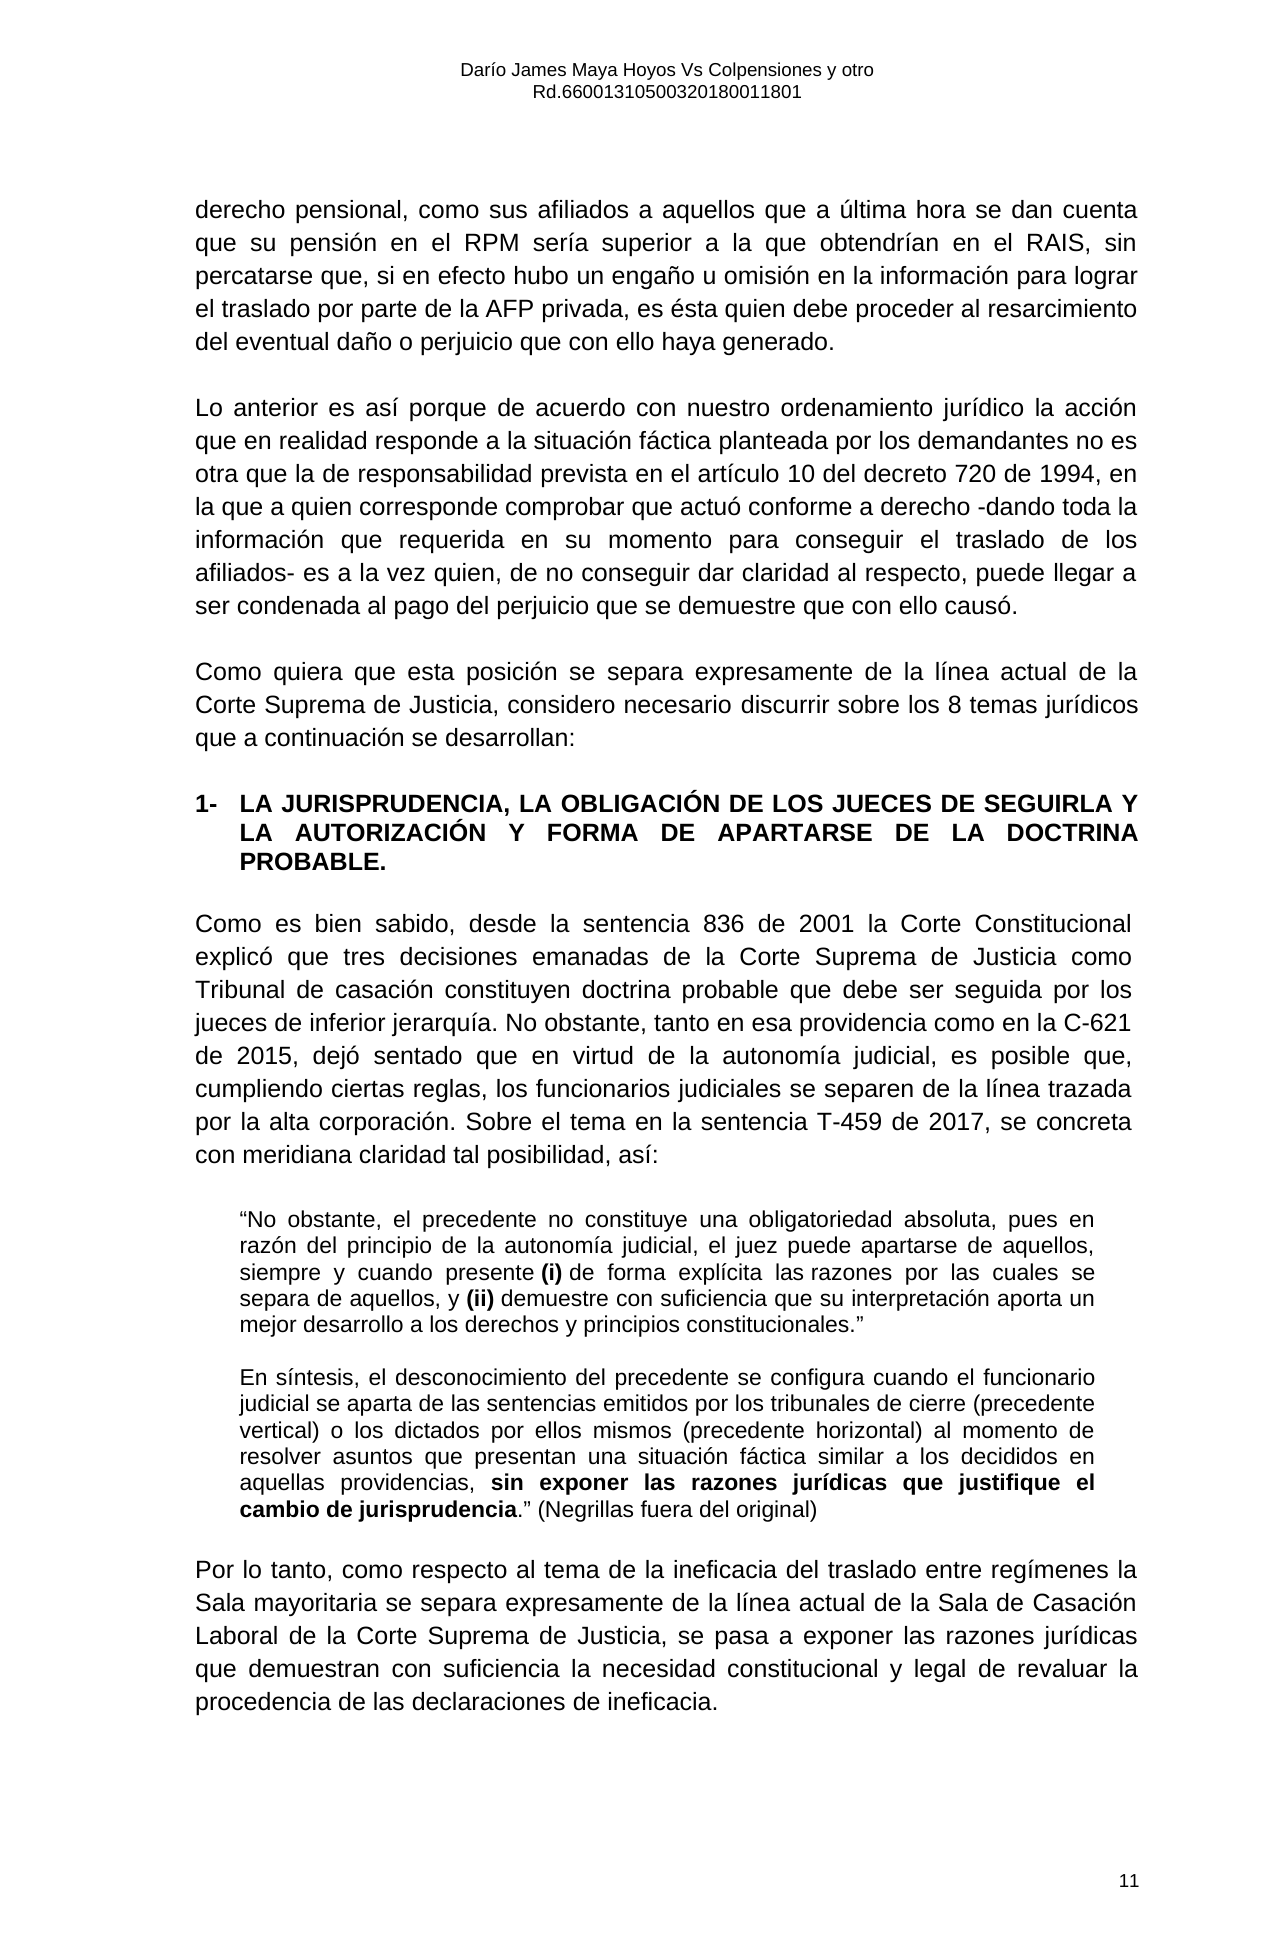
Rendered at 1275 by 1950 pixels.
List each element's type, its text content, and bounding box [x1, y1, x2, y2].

text Como es bien sabido, desde la sentencia 836 de 2001 la Corte Constitucional explicó que tres decisiones emanadas de la Corte Suprema de Justicia como Tribunal de casación constituyen doctrina probable que debe ser seguida por los jueces de inferior jerarquía. No obstante, tanto en esa providencia como en la C-621 de 2015, dejó sentado que en virtud de la autonomía judicial, es posible que, cumpliendo ciertas reglas, los funcionarios judiciales se separen de la línea trazada por la alta corporación. Sobre el tema en la sentencia T-459 de 2017, se concreta con meridiana claridad tal posibilidad, así: [195, 908, 1134, 1168]
text Lo anterior es así porque de acuerdo con nuestro ordenamiento jurídico la acción que en realidad responde a la situación fáctica planteada por los demandantes no es otra que la de responsabilidad prevista en el artículo 10 del decreto 720 de 1994, en la que a quien corresponde comprobar que actuó conforme a derecho -dando toda la información que requerida en su momento para conseguir el traslado de los afiliados- es a la vez quien, de no conseguir dar claridad al respecto, puede llegar a ser condenada al pago del perjuicio que se demuestre que con ello causó. [195, 393, 1139, 620]
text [195, 195, 1139, 356]
text En síntesis, el desconocimiento del precedente se configura cuando el funcionario judicial se aparta de las sentencias emitidos por los tribunales de cierre (precedente vertical) o los dictados por ellos mismos (precedente horizontal) al momento de resolver asuntos que presentan una situación fáctica similar a los decididos en aquellas providencias, sin exponer las razones jurídicas que justifique el cambio de jurisprudencia.” (Negrillas fuera del original) [239, 1364, 1095, 1522]
text “No obstante, el precedente no constituye una obligatoriedad absoluta, pues en razón del principio de la autonomía judicial, el juez puede apartarse de aquellos, siempre y cuando presente (i) de forma explícita las razones por las cuales se separa de aquellos, y (ii) demuestre con suficiencia que su interpretación aporta un mejor desarrollo a los derechos y principios constitucionales.” [239, 1206, 1095, 1337]
list LA JURISPRUDENCIA, LA OBLIGACIÓN DE LOS JUECES DE SEGUIRLA Y LA AUTORIZACIÓN Y FORMA DE APARTARSE DE LA DOCTRINA PROBABLE. [195, 789, 1139, 876]
text Como quiera que esta posición se separa expresamente de la línea actual de la Corte Suprema de Justicia, considero necesario discurrir sobre los 8 temas jurídicos que a continuación se desarrollan: [195, 657, 1139, 752]
text Por lo tanto, como respecto al tema de la ineficacia del traslado entre regímenes la Sala mayoritaria se separa expresamente de la línea actual de la Sala de Casación Laboral de la Corte Suprema de Justicia, se pasa a exponer las razones jurídicas que demuestran con suficiencia la necesidad constitucional y legal de revaluar la procedencia de las declaraciones de ineficacia. [195, 1555, 1139, 1716]
